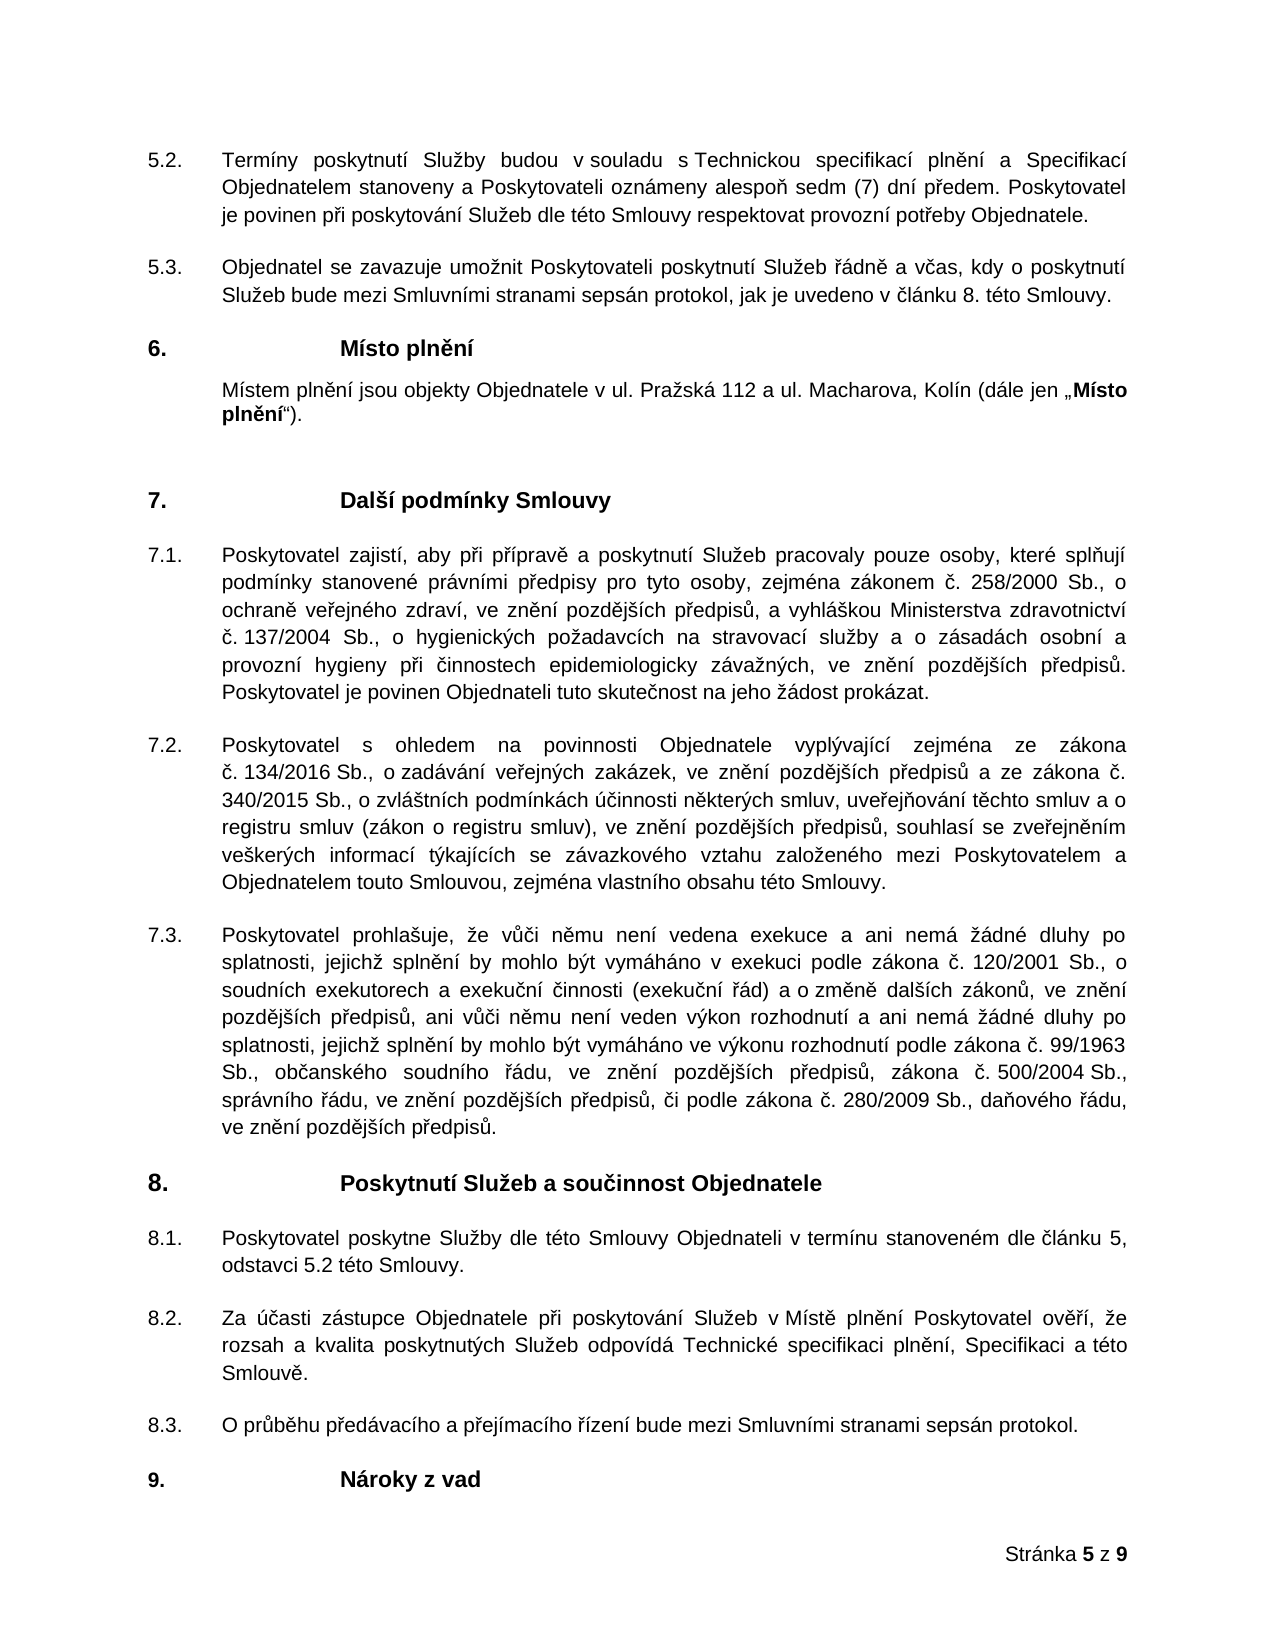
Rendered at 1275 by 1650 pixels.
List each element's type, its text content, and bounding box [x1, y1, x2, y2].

subtitle Poskytovatel s ohledem na povinnosti Objednatele vyplývající zejména ze zákona č. 134/2016 Sb., o zadávání veřejných zakázek, ve znění pozdějších předpisů a ze zákona č. 340/2015 Sb., o zvláštních podmínkách účinnosti některých smluv, uveřejňování těchto smluv a o registru smluv (zákon o registru smluv), ve znění pozdějších předpisů, souhlasí se zveřejněním veškerých informací týkajících se závazkového vztahu založeného mezi Poskytovatelem a Objednatelem touto Smlouvou, zejména vlastního obsahu této Smlouvy. [148, 732, 1127, 894]
subtitle Poskytovatel poskytne Služby dle této Smlouvy Objednateli v termínu stanoveném dle článku 5, odstavci 5.2 této Smlouvy. [148, 1226, 1127, 1277]
subtitle O průběhu předávacího a přejímacího řízení bude mezi Smluvními stranami sepsán protokol. [148, 1413, 1127, 1437]
subtitle Objednatel se zavazuje umožnit Poskytovateli poskytnutí Služeb řádně a včas, kdy o poskytnutí Služeb bude mezi Smluvními stranami sepsán protokol, jak je uvedeno v článku 8. této Smlouvy. [148, 255, 1127, 307]
subtitle Za účasti zástupce Objednatele při poskytování Služeb v Místě plnění Poskytovatel ověří, že rozsah a kvalita poskytnutých Služeb odpovídá Technické specifikaci plnění, Specifikaci a této Smlouvě. [148, 1306, 1127, 1384]
subtitle Poskytovatel prohlašuje, že vůči němu není vedena exekuce a ani nemá žádné dluhy po splatnosti, jejichž splnění by mohlo být vymáháno v exekuci podle zákona č. 120/2001 Sb., o soudních exekutorech a exekuční činnosti (exekuční řád) a o změně dalších zákonů, ve znění pozdějších předpisů, ani vůči němu není veden výkon rozhodnutí a ani nemá žádné dluhy po splatnosti, jejichž splnění by mohlo být vymáháno ve výkonu rozhodnutí podle zákona č. 99/1963 Sb., občanského soudního řádu, ve znění pozdějších předpisů, zákona č. 500/2004 Sb., správního řádu, ve znění pozdějších předpisů, či podle zákona č. 280/2009 Sb., daňového řádu, ve znění pozdějších předpisů. [148, 922, 1127, 1139]
subtitle Poskytovatel zajistí, aby při přípravě a poskytnutí Služeb pracovaly pouze osoby, které splňují podmínky stanovené právními předpisy pro tyto osoby, zejména zákonem č. 258/2000 Sb., o ochraně veřejného zdraví, ve znění pozdějších předpisů, a vyhláškou Ministerstva zdravotnictví č. 137/2004 Sb., o hygienických požadavcích na stravovací služby a o zásadách osobní a provozní hygieny při činnostech epidemiologicky závažných, ve znění pozdějších předpisů. Poskytovatel je povinen Objednateli tuto skutečnost na jeho žádost prokázat. [148, 542, 1127, 704]
subtitle Termíny poskytnutí Služby budou v souladu s Technickou specifikací plnění a Specifikací Objednatelem stanoveny a Poskytovateli oznámeny alespoň sedm (7) dní předem. Poskytovatel je povinen při poskytování Služeb dle této Smlouvy respektovat provozní potřeby Objednatele. [148, 148, 1127, 227]
subtitle Další podmínky Smlouvy [148, 487, 1127, 514]
subtitle Nároky z vad [148, 1466, 1127, 1492]
text Místem plnění jsou objekty Objednatele v ul. Pražská 112 a ul. Macharova, Kolín (dále jen „Místo plnění“). [222, 378, 1127, 426]
subtitle Místo plnění [148, 335, 1127, 362]
subtitle Poskytnutí Služeb a součinnost Objednatele [148, 1167, 1127, 1196]
